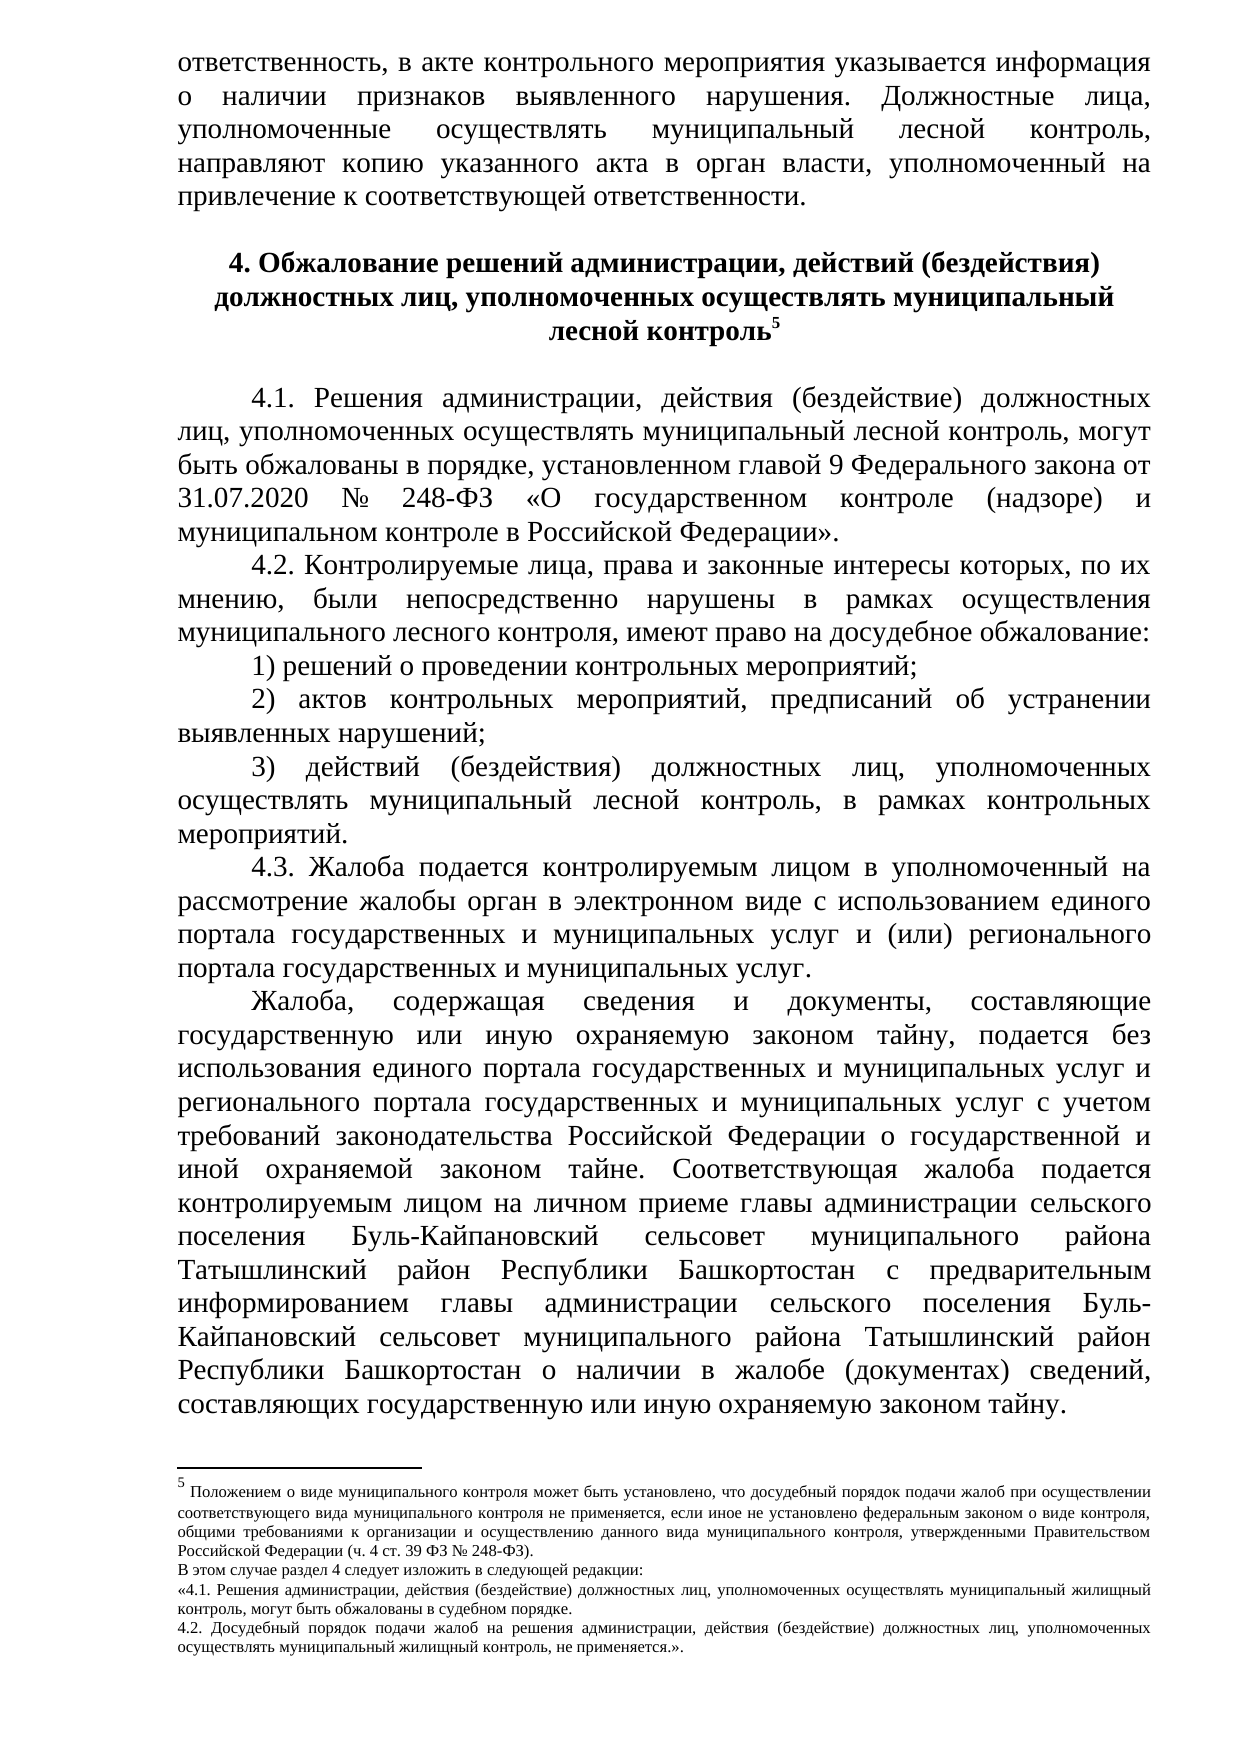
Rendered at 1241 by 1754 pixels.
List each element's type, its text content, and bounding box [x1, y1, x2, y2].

text Жалоба, содержащая сведения и документы, составляющие государственную или иную охраняемую законом тайну, подается без использования единого портала государственных и муниципальных услуг и регионального портала государственных и муниципальных услуг с учетом требований законодательства Российской Федерации о государственной и иной охраняемой законом тайне. Соответствующая жалоба подается контролируемым лицом на личном приеме главы администрации сельского поселения Буль-Кайпановский сельсовет муниципального района Татышлинский район Республики Башкортостан с предварительным информированием главы администрации сельского поселения Буль-Кайпановский сельсовет муниципального района Татышлинский район Республики Башкортостан о наличии в жалобе (документах) сведений, составляющих государственную или иную охраняемую законом тайну. [177, 983, 1152, 1419]
text 3) действий (бездействия) должностных лиц, уполномоченных осуществлять муниципальный лесной контроль, в рамках контрольных мероприятий. [177, 749, 1152, 849]
text 2) актов контрольных мероприятий, предписаний об устранении выявленных нарушений; [177, 682, 1152, 749]
text 4.2. Контролируемые лица, права и законные интересы которых, по их мнению, были непосредственно нарушены в рамках осуществления муниципального лесного контроля, имеют право на досудебное обжалование: [177, 547, 1152, 648]
text 4. Обжалование решений администрации, действий (бездействия) должностных лиц, уполномоченных осуществлять муниципальный лесной контроль [177, 246, 1152, 346]
text 4.1. Решения администрации, действия (бездействие) должностных лиц, уполномоченных осуществлять муниципальный лесной контроль, могут быть обжалованы в порядке, установленном главой 9 Федерального закона от 31.07.2020 № 248-ФЗ «О государственном контроле (надзоре) и муниципальном контроле в Российской Федерации». [177, 380, 1152, 547]
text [177, 44, 1152, 212]
text 1) решений о проведении контрольных мероприятий; [177, 648, 1152, 682]
text 4.3. Жалоба подается контролируемым лицом в уполномоченный на рассмотрение жалобы орган в электронном виде с использованием единого портала государственных и муниципальных услуг и (или) регионального портала государственных и муниципальных услуг. [177, 849, 1152, 983]
